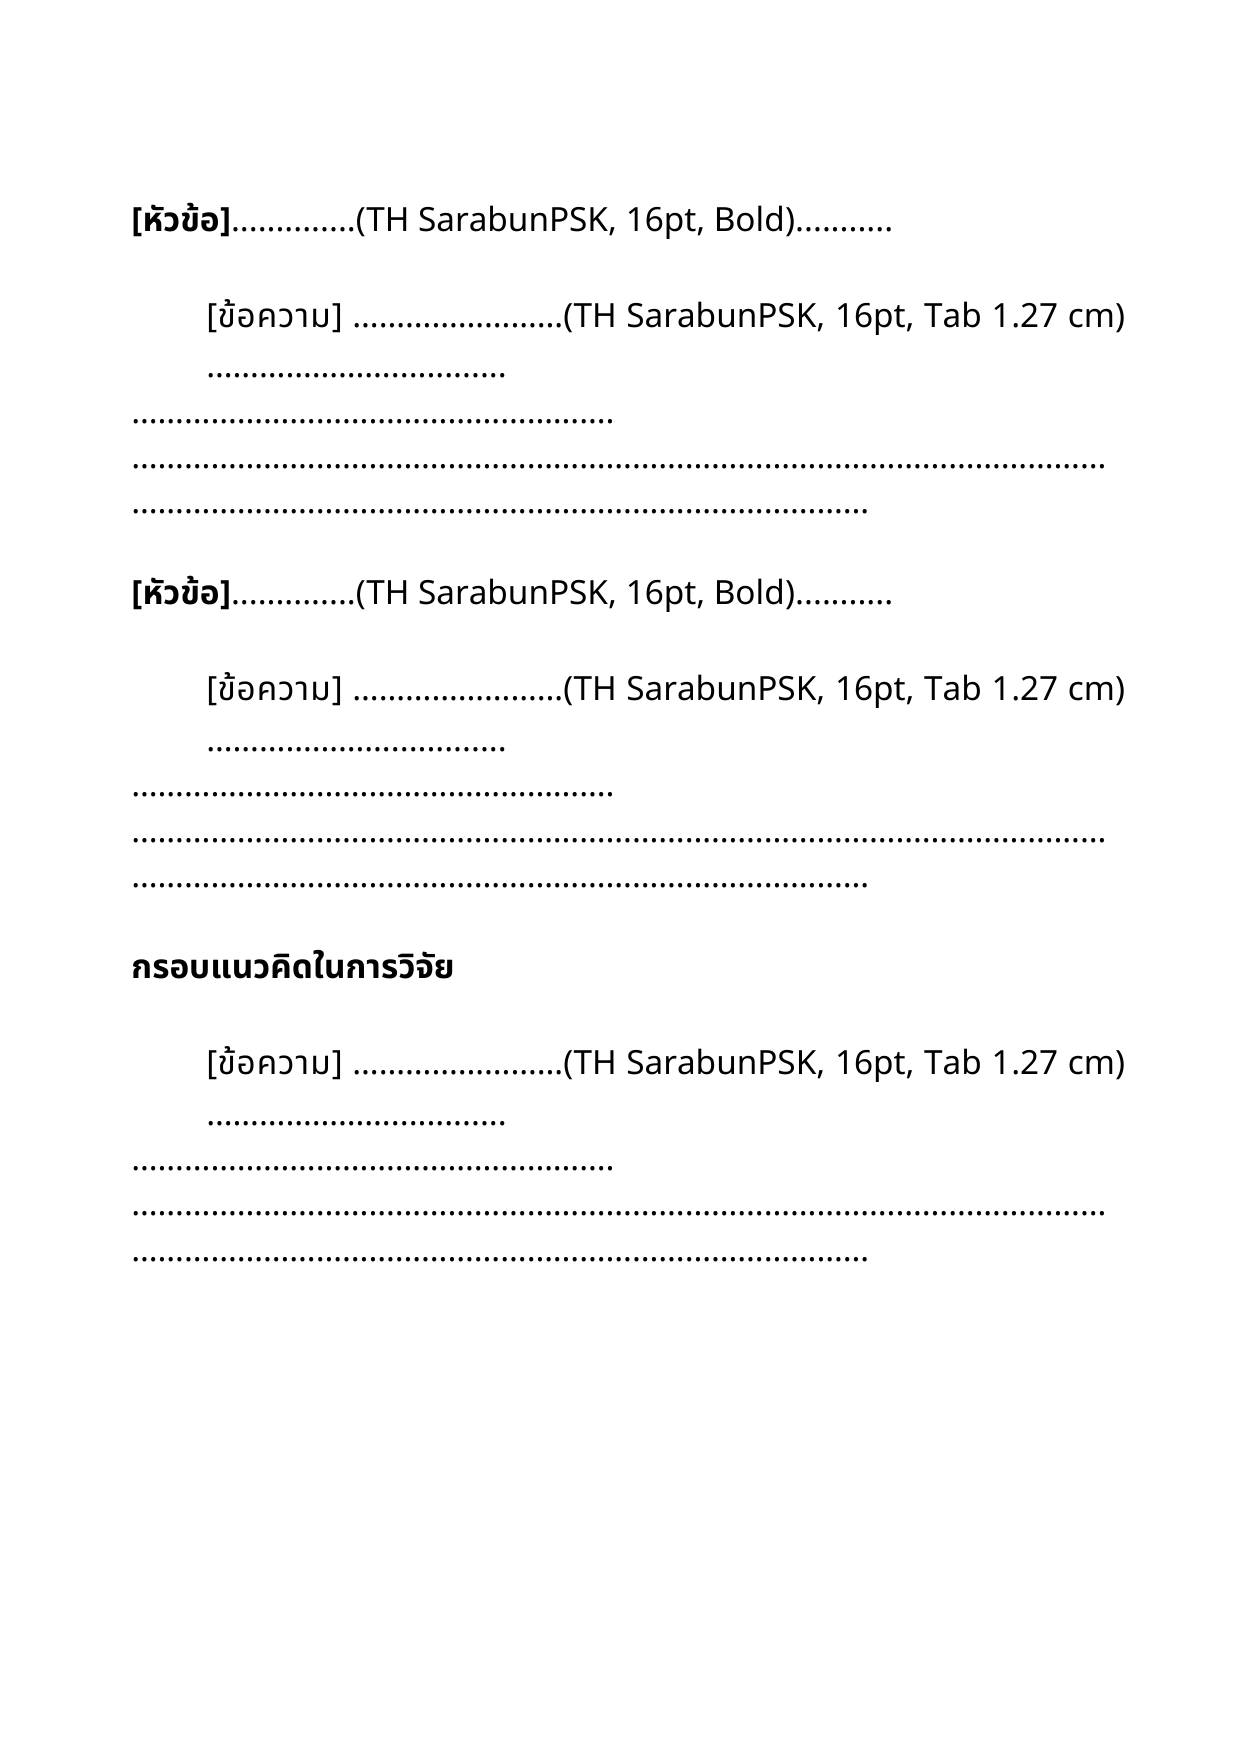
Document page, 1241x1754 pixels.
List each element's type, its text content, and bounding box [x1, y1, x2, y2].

text [ข้อความ] ……………………(TH SarabunPSK, 16pt, Tab 1.27 cm) …………………............. [206, 1039, 1125, 1135]
text [หัวข้อ]..............(TH SarabunPSK, 16pt, Bold)........... [131, 569, 1125, 620]
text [206, 291, 1125, 387]
text กรอบแนวคิดในการวิจัย [131, 943, 1125, 993]
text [131, 1135, 1125, 1271]
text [131, 387, 1125, 524]
text ……………………………………………….…………………………………………………………………………………………………………………………………………………………………………… [131, 761, 1125, 897]
text [หัวข้อ]..............(TH SarabunPSK, 16pt, Bold)........... [131, 195, 1125, 246]
text [ข้อความ] ……………………(TH SarabunPSK, 16pt, Tab 1.27 cm) …………………............. [206, 665, 1125, 761]
